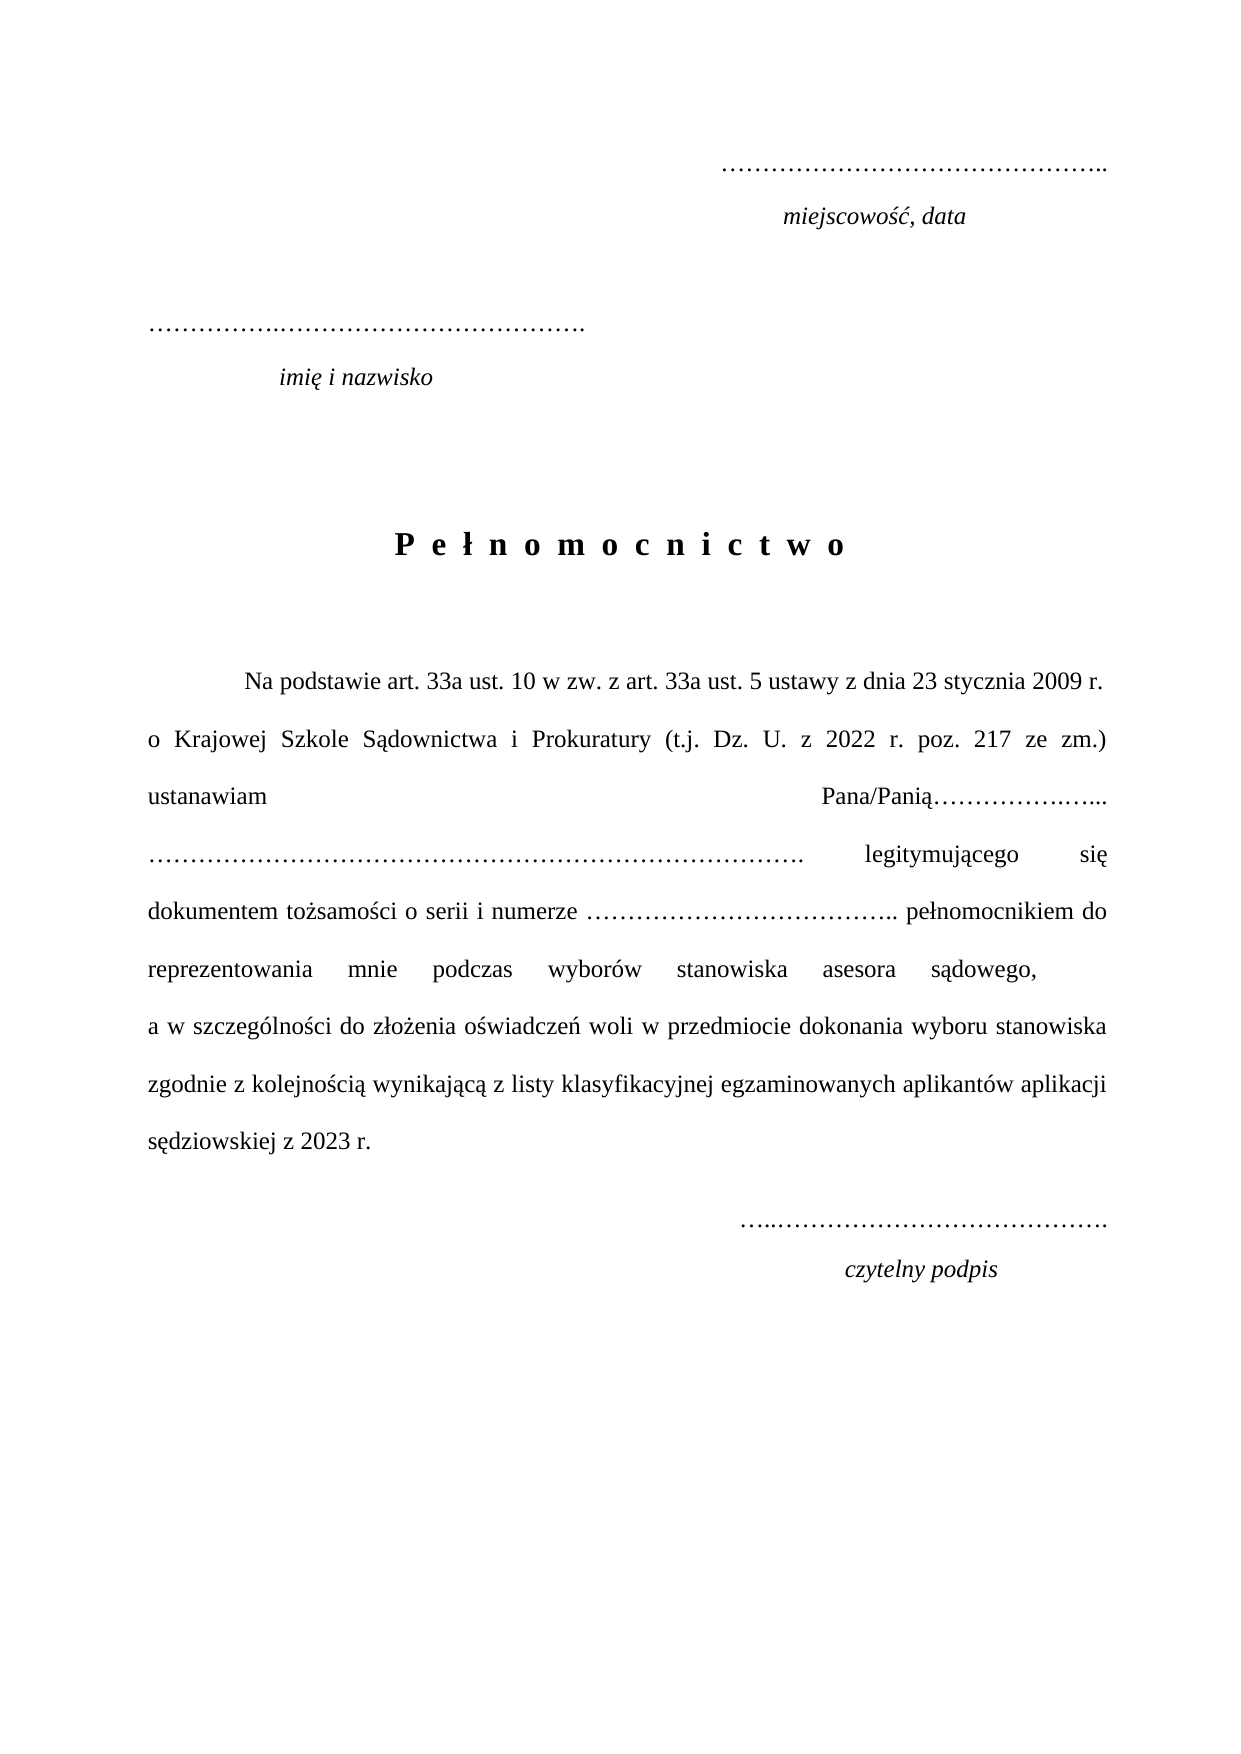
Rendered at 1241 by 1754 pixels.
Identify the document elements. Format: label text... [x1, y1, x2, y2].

text imię i nazwisko [148, 362, 1107, 391]
text …………….………………………………. [148, 308, 1107, 337]
text miejscowość, data [148, 201, 1107, 230]
text Pełnomocnictwo [148, 524, 1107, 562]
text ……………………………………….. [148, 148, 1107, 176]
text Na podstawie art. 33a ust. 10 w zw. z art. 33a ust. 5 ustawy z dnia 23 stycznia 2009 r. o Krajowej Szkole Sądownictwa i Prokuratury (t.j. Dz. U. z 2022 r. poz. 217 ze zm.) ustanawiam Pana/Panią…………….…...……………………………………………………………………. legitymującego się dokumentem tożsamości o serii i numerze ……………………………….. pełnomocnikiem do reprezentowania mnie podczas wyborów stanowiska asesora sądowego, a w szczególności do złożenia oświadczeń woli w przedmiocie dokonania wyboru stanowiska zgodnie z kolejnością wynikającą z listy klasyfikacyjnej egzaminowanych aplikantów aplikacji sędziowskiej z 2023 r. [148, 666, 1107, 1155]
text …..…………………………………. [148, 1204, 1107, 1233]
text czytelny podpis [148, 1254, 1107, 1283]
